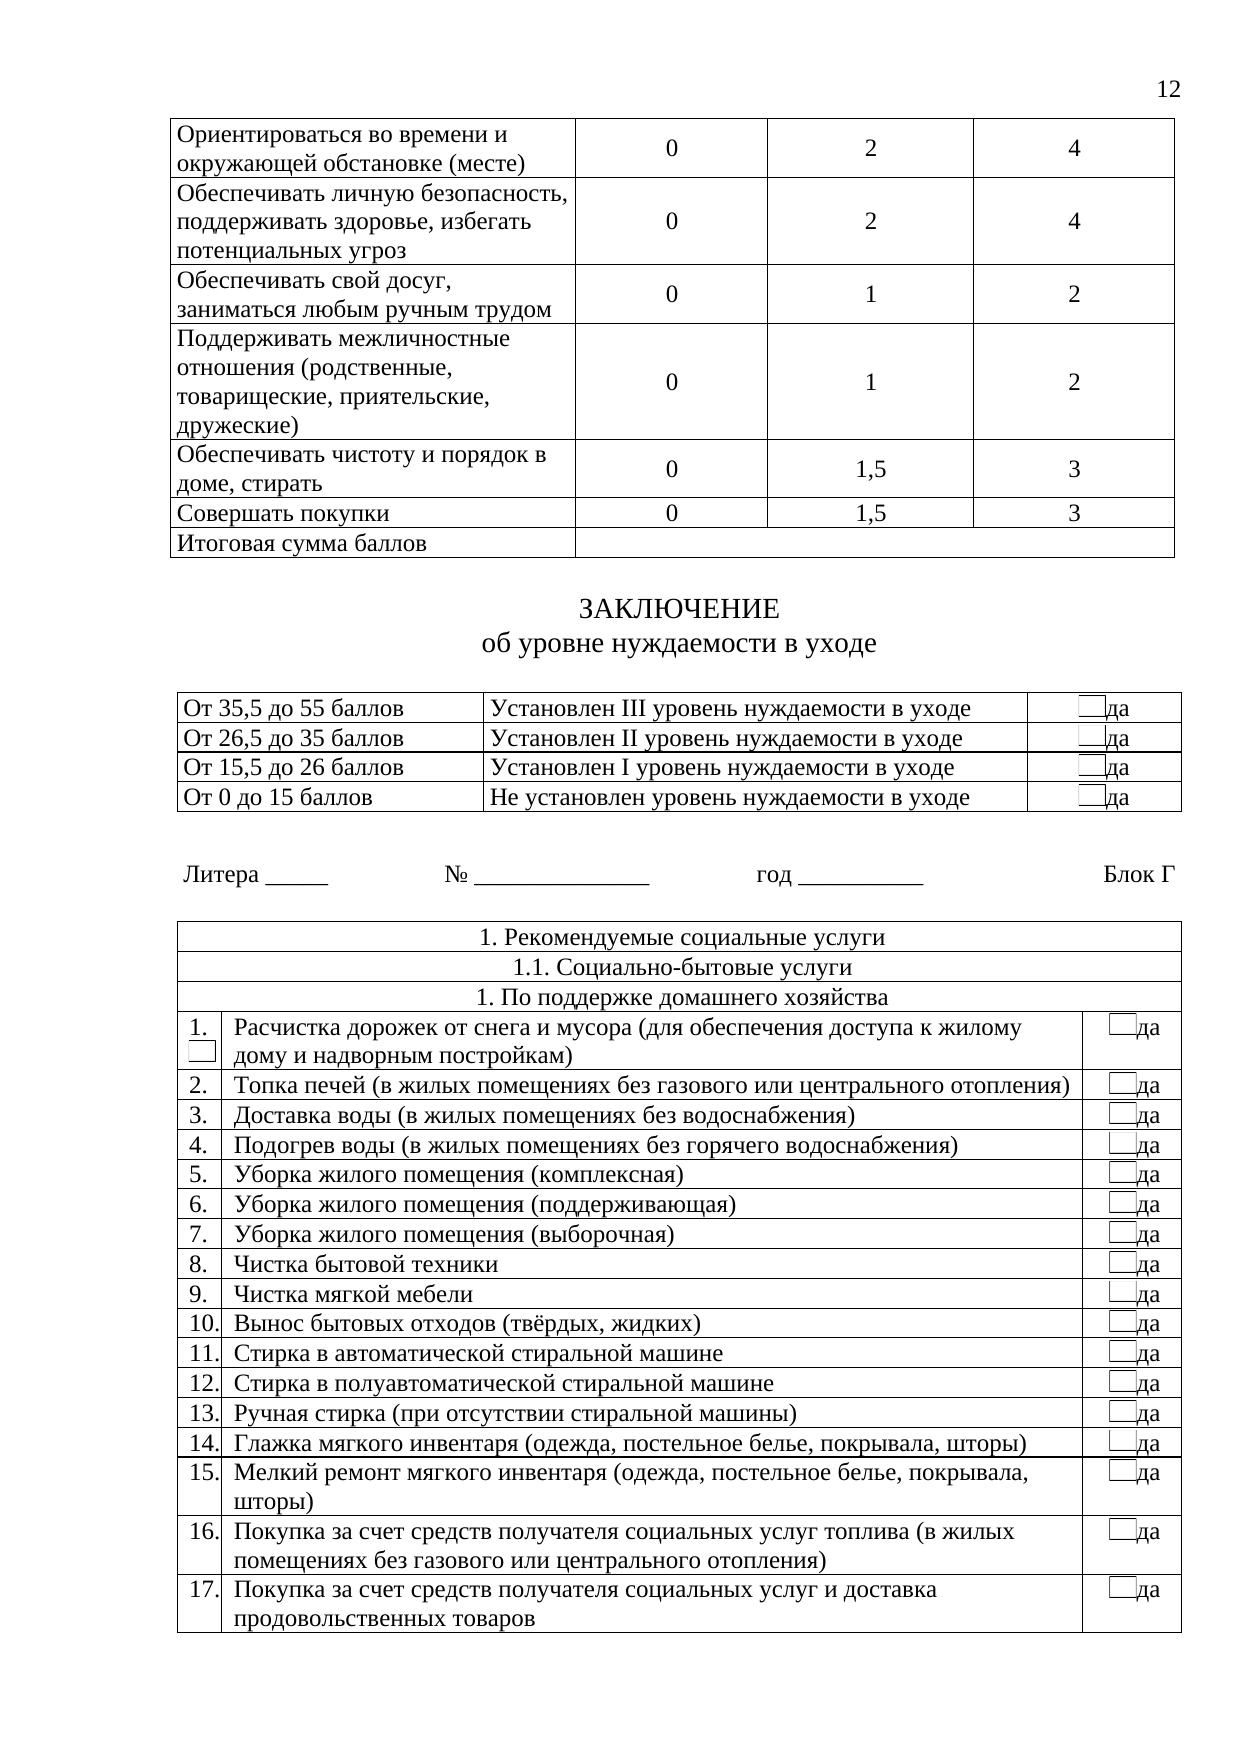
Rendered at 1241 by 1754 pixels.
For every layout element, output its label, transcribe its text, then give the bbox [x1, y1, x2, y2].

table_cell [178, 1309, 221, 1337]
table_cell [178, 1428, 221, 1456]
table_cell 0 [576, 498, 767, 527]
table_cell 0 [576, 265, 767, 322]
table_cell Покупка за счет средств получателя социальных услуг и доставка продовольственных товаров [222, 1575, 1082, 1632]
table_cell да [1083, 1100, 1181, 1129]
table_cell да [1028, 782, 1181, 811]
table_cell Уборка жилого помещения (поддерживающая) [222, 1189, 1082, 1218]
table_cell Расчистка дорожек от снега и мусора (для обеспечения доступа к жилому дому и надворным постройкам) [222, 1012, 1082, 1069]
picture [1109, 1161, 1137, 1183]
table_cell [178, 1070, 221, 1099]
table_cell 1. По поддержке домашнего хозяйства [178, 982, 1181, 1011]
table_cell Топка печей (в жилых помещениях без газового или центрального отопления) [222, 1070, 1082, 1099]
picture [1109, 1310, 1137, 1332]
table_cell Глажка мягкого инвентаря (одежда, постельное белье, покрывала, шторы) [222, 1428, 1082, 1456]
table_cell да [1083, 1458, 1181, 1515]
table_cell Доставка воды (в жилых помещениях без водоснабжения) [222, 1100, 1082, 1129]
table_cell [178, 1160, 221, 1188]
table_cell да [1083, 1012, 1181, 1069]
table_cell Обеспечивать чистоту и порядок в доме, стирать [171, 440, 575, 497]
picture [1109, 1072, 1137, 1094]
table_cell Установлен I уровень нуждаемости в уходе [484, 753, 1027, 781]
table_header № ______________ [386, 859, 707, 888]
table_cell да [1083, 1219, 1181, 1248]
table_header От 35,5 до 55 баллов [178, 693, 483, 722]
table_cell Подогрев воды (в жилых помещениях без горячего водоснабжения) [222, 1130, 1082, 1158]
table_cell Ориентироваться во времени и окружающей обстановке (месте) [171, 119, 575, 177]
table_cell [178, 1458, 221, 1515]
table_cell [178, 1279, 221, 1307]
table_cell да [1028, 723, 1181, 751]
picture [1109, 1281, 1137, 1302]
table_cell 1 [768, 265, 973, 322]
table_header Установлен III уровень нуждаемости в уходе [484, 693, 1027, 722]
table_cell Совершать покупки [171, 498, 575, 527]
table_cell Уборка жилого помещения (выборочная) [222, 1219, 1082, 1248]
table_cell Обеспечивать свой досуг, заниматься любым ручным трудом [171, 265, 575, 322]
table_cell 2 [768, 178, 973, 264]
picture [1109, 1518, 1137, 1540]
table_cell да [1083, 1428, 1181, 1456]
table_cell Поддерживать межличностные отношения (родственные, товарищеские, приятельские, дружеские) [171, 324, 575, 438]
table_cell [178, 1130, 221, 1158]
table_cell Уборка жилого помещения (комплексная) [222, 1160, 1082, 1188]
table_cell [178, 1368, 221, 1397]
table_cell 3 [974, 440, 1174, 497]
table_cell Чистка бытовой техники [222, 1249, 1082, 1278]
picture [1078, 695, 1106, 717]
table_cell 1,5 [768, 498, 973, 527]
table_cell да [1083, 1516, 1181, 1573]
picture [1078, 754, 1106, 776]
table_cell 3 [974, 498, 1174, 527]
table_cell Установлен II уровень нуждаемости в уходе [484, 723, 1027, 751]
table_cell [178, 1575, 221, 1632]
picture [1109, 1400, 1137, 1422]
picture [1109, 1251, 1137, 1273]
table_cell 0 [576, 324, 767, 438]
table_cell да [1083, 1189, 1181, 1218]
table_cell 4 [974, 119, 1174, 177]
picture [1109, 1576, 1137, 1598]
table_cell Стирка в полуавтоматической стиральной машине [222, 1368, 1082, 1397]
picture [1109, 1191, 1137, 1213]
table_cell От 0 до 15 баллов [178, 782, 483, 811]
table_cell да [1083, 1368, 1181, 1397]
table_cell 2 [768, 119, 973, 177]
table_cell да [1083, 1338, 1181, 1367]
picture [1109, 1132, 1137, 1154]
picture [1109, 1013, 1137, 1035]
picture [1109, 1102, 1137, 1124]
table_cell 2 [974, 265, 1174, 322]
table_cell 1.1. Социально-бытовые услуги [178, 952, 1181, 981]
table_cell да [1083, 1309, 1181, 1337]
table_cell Не установлен уровень нуждаемости в уходе [484, 782, 1027, 811]
table_cell [178, 1338, 221, 1367]
table_cell 0 [576, 178, 767, 264]
table_cell 4 [974, 178, 1174, 264]
table_cell [178, 1219, 221, 1248]
table_cell [178, 1189, 221, 1218]
table_cell Стирка в автоматической стиральной машине [222, 1338, 1082, 1367]
table_cell да [1083, 1070, 1181, 1099]
table_cell От 15,5 до 26 баллов [178, 753, 483, 781]
table_cell 0 [576, 119, 767, 177]
picture [1078, 784, 1106, 806]
picture [1078, 725, 1106, 746]
table_cell Обеспечивать личную безопасность, поддерживать здоровье, избегать потенциальных угроз [171, 178, 575, 264]
picture [188, 1040, 216, 1062]
picture [1109, 1370, 1137, 1392]
table_cell [178, 1516, 221, 1573]
table_cell да [1083, 1398, 1181, 1427]
table_cell [178, 1012, 221, 1069]
table_cell Итоговая сумма баллов [171, 528, 575, 557]
table_cell [178, 1249, 221, 1278]
table_cell Чистка мягкой мебели [222, 1279, 1082, 1307]
table_cell Покупка за счет средств получателя социальных услуг топлива (в жилых помещениях без газового или центрального отопления) [222, 1516, 1082, 1573]
table_cell Вынос бытовых отходов (твёрдых, жидких) [222, 1309, 1082, 1337]
table_cell Ручная стирка (при отсутствии стиральной машины) [222, 1398, 1082, 1427]
table_cell 1,5 [768, 440, 973, 497]
table_header да [1028, 693, 1181, 722]
table_cell да [1083, 1279, 1181, 1307]
table_cell От 26,5 до 35 баллов [178, 723, 483, 751]
table_header год __________ [707, 859, 972, 888]
picture [1109, 1459, 1137, 1481]
table_cell [576, 528, 1174, 557]
table_header 1. Рекомендуемые социальные услуги [178, 922, 1181, 951]
table_cell да [1083, 1130, 1181, 1158]
text об уровне нуждаемости в уходе [177, 625, 1181, 658]
table_cell да [1083, 1249, 1181, 1278]
table_header Литера _____ [177, 859, 386, 888]
text ЗАКЛЮЧЕНИЕ [177, 591, 1181, 625]
picture [1109, 1340, 1137, 1362]
table_cell да [1028, 753, 1181, 781]
table_cell [178, 1398, 221, 1427]
table_cell Мелкий ремонт мягкого инвентаря (одежда, постельное белье, покрывала, шторы) [222, 1458, 1082, 1515]
picture [1109, 1430, 1137, 1451]
picture [1109, 1221, 1137, 1243]
table_cell 2 [974, 324, 1174, 438]
table_cell [178, 1100, 221, 1129]
table_cell 0 [576, 440, 767, 497]
table_cell да [1083, 1160, 1181, 1188]
table_cell да [1083, 1575, 1181, 1632]
table_cell 1 [768, 324, 973, 438]
table_header Блок Г [972, 859, 1181, 888]
